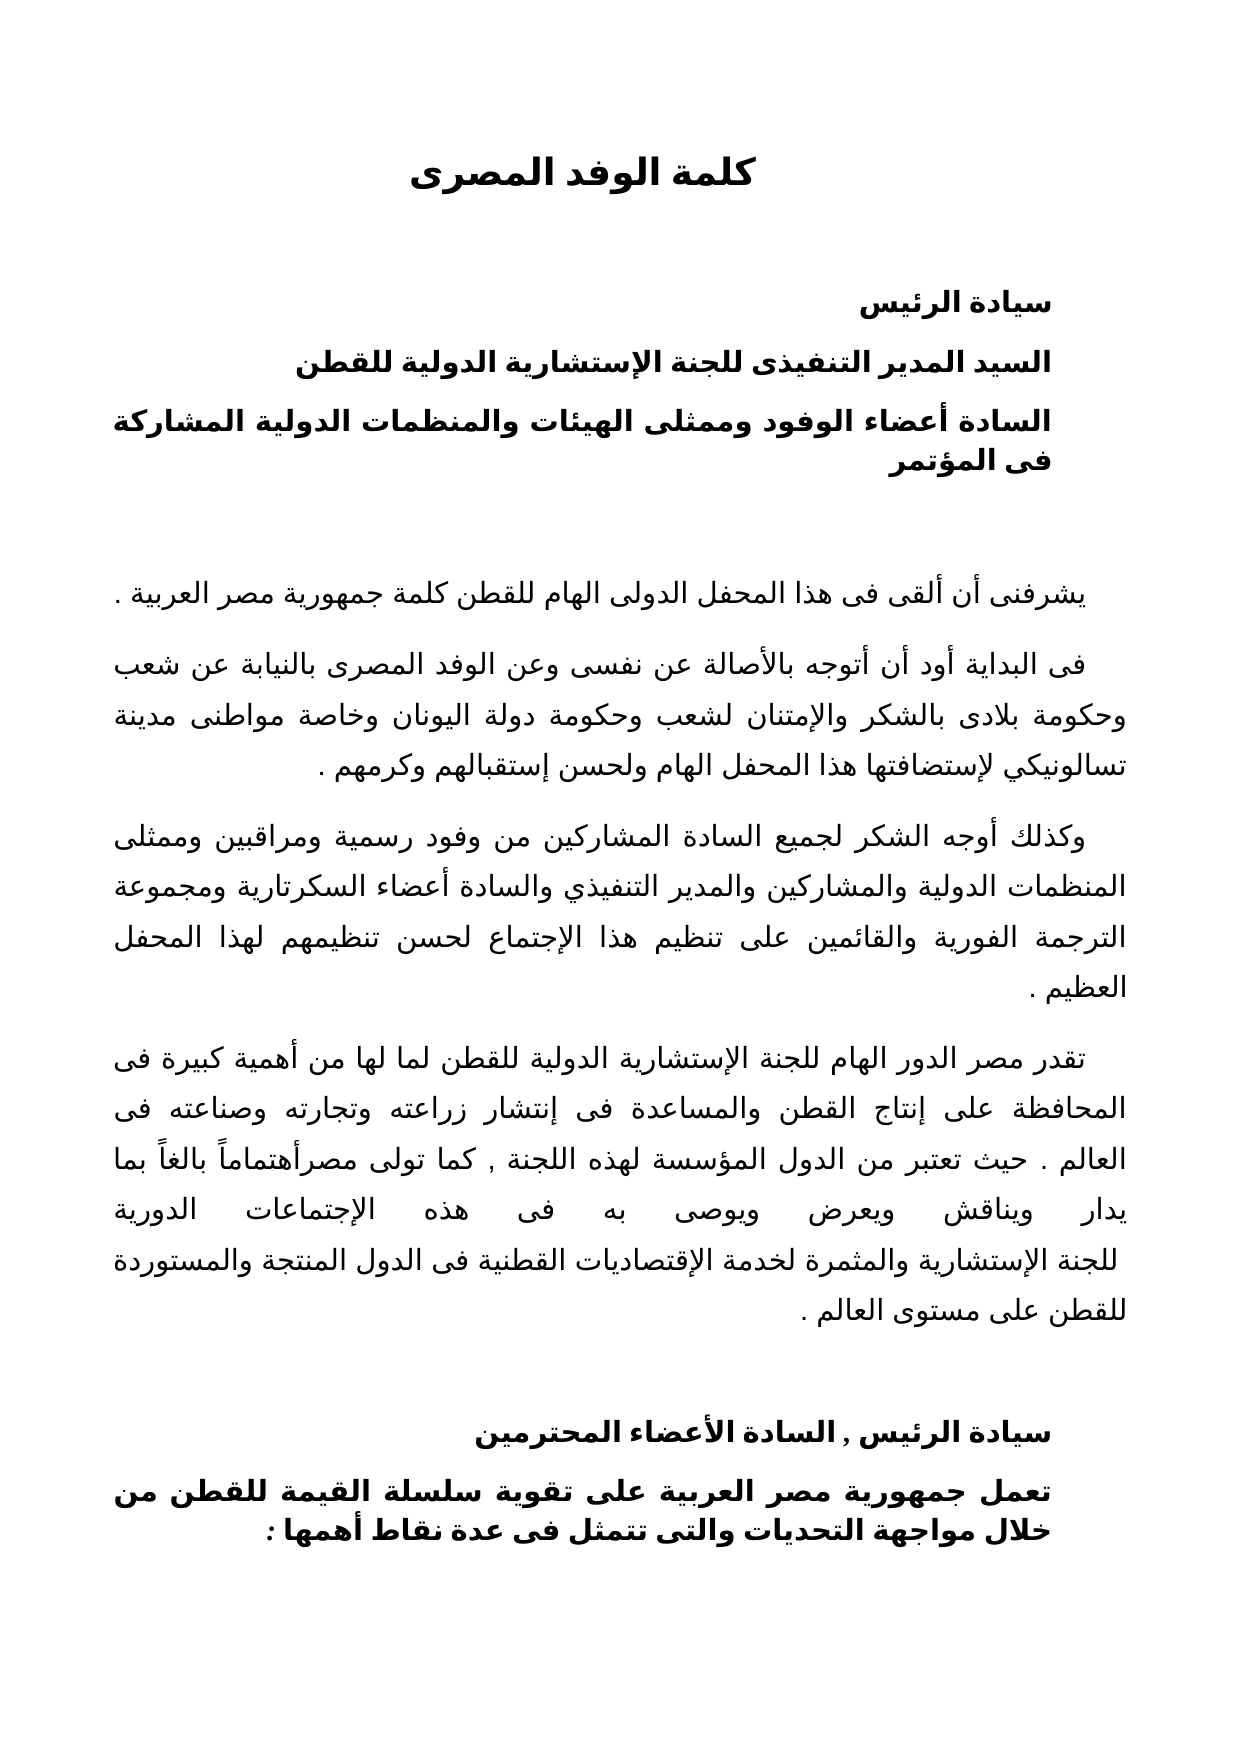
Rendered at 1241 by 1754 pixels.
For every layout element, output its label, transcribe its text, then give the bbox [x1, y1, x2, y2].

text تعمل جمهورية مصر العربية على تقوية سلسلة القيمة للقطن من خلال مواجهة التحديات والتى تتمثل فى عدة نقاط أهمها : [112, 1474, 1053, 1547]
text السيد المدير التنفيذى للجنة الإستشارية الدولية للقطن [112, 345, 1053, 378]
text فى البداية أود أن أتوجه بالأصالة عن نفسى وعن الوفد المصرى بالنيابة عن شعب وحكومة بلادى بالشكر والإمتنان لشعب وحكومة دولة اليونان وخاصة مواطنى مدينة تسالونيكي لإستضافتها هذا المحفل الهام ولحسن إستقبالهم وكرمهم . [112, 647, 1128, 782]
text وكذلك أوجه الشكر لجميع السادة المشاركين من وفود رسمية ومراقبين وممثلى المنظمات الدولية والمشاركين والمدير التنفيذي والسادة أعضاء السكرتارية ومجموعة الترجمة الفورية والقائمين على تنظيم هذا الإجتماع لحسن تنظيمهم لهذا المحفل العظيم . [112, 819, 1128, 1004]
text يشرفنى أن ألقى فى هذا المحفل الدولى الهام للقطن كلمة جمهورية مصر العربية . [112, 576, 1128, 610]
text سيادة الرئيس , السادة الأعضاء المحترمين [112, 1415, 1053, 1449]
text السادة أعضاء الوفود وممثلى الهيئات والمنظمات الدولية المشاركة فى المؤتمر [112, 404, 1053, 476]
text سيادة الرئيس [112, 285, 1053, 319]
text كلمة الوفد المصرى [112, 150, 1053, 193]
text تقدر مصر الدور الهام للجنة الإستشارية الدولية للقطن لما لها من أهمية كبيرة فى المحافظة على إنتاج القطن والمساعدة فى إنتشار زراعته وتجارته وصناعته فى العالم . حيث تعتبر من الدول المؤسسة لهذه اللجنة , كما تولى مصرأهتماماً بالغاً بما يدار ويناقش ويعرض ويوصى به فى هذه الإجتماعات الدورية للجنة الإستشارية والمثمرة لخدمة الإقتصاديات القطنية فى الدول المنتجة والمستوردة للقطن على مستوى العالم . [112, 1041, 1128, 1326]
